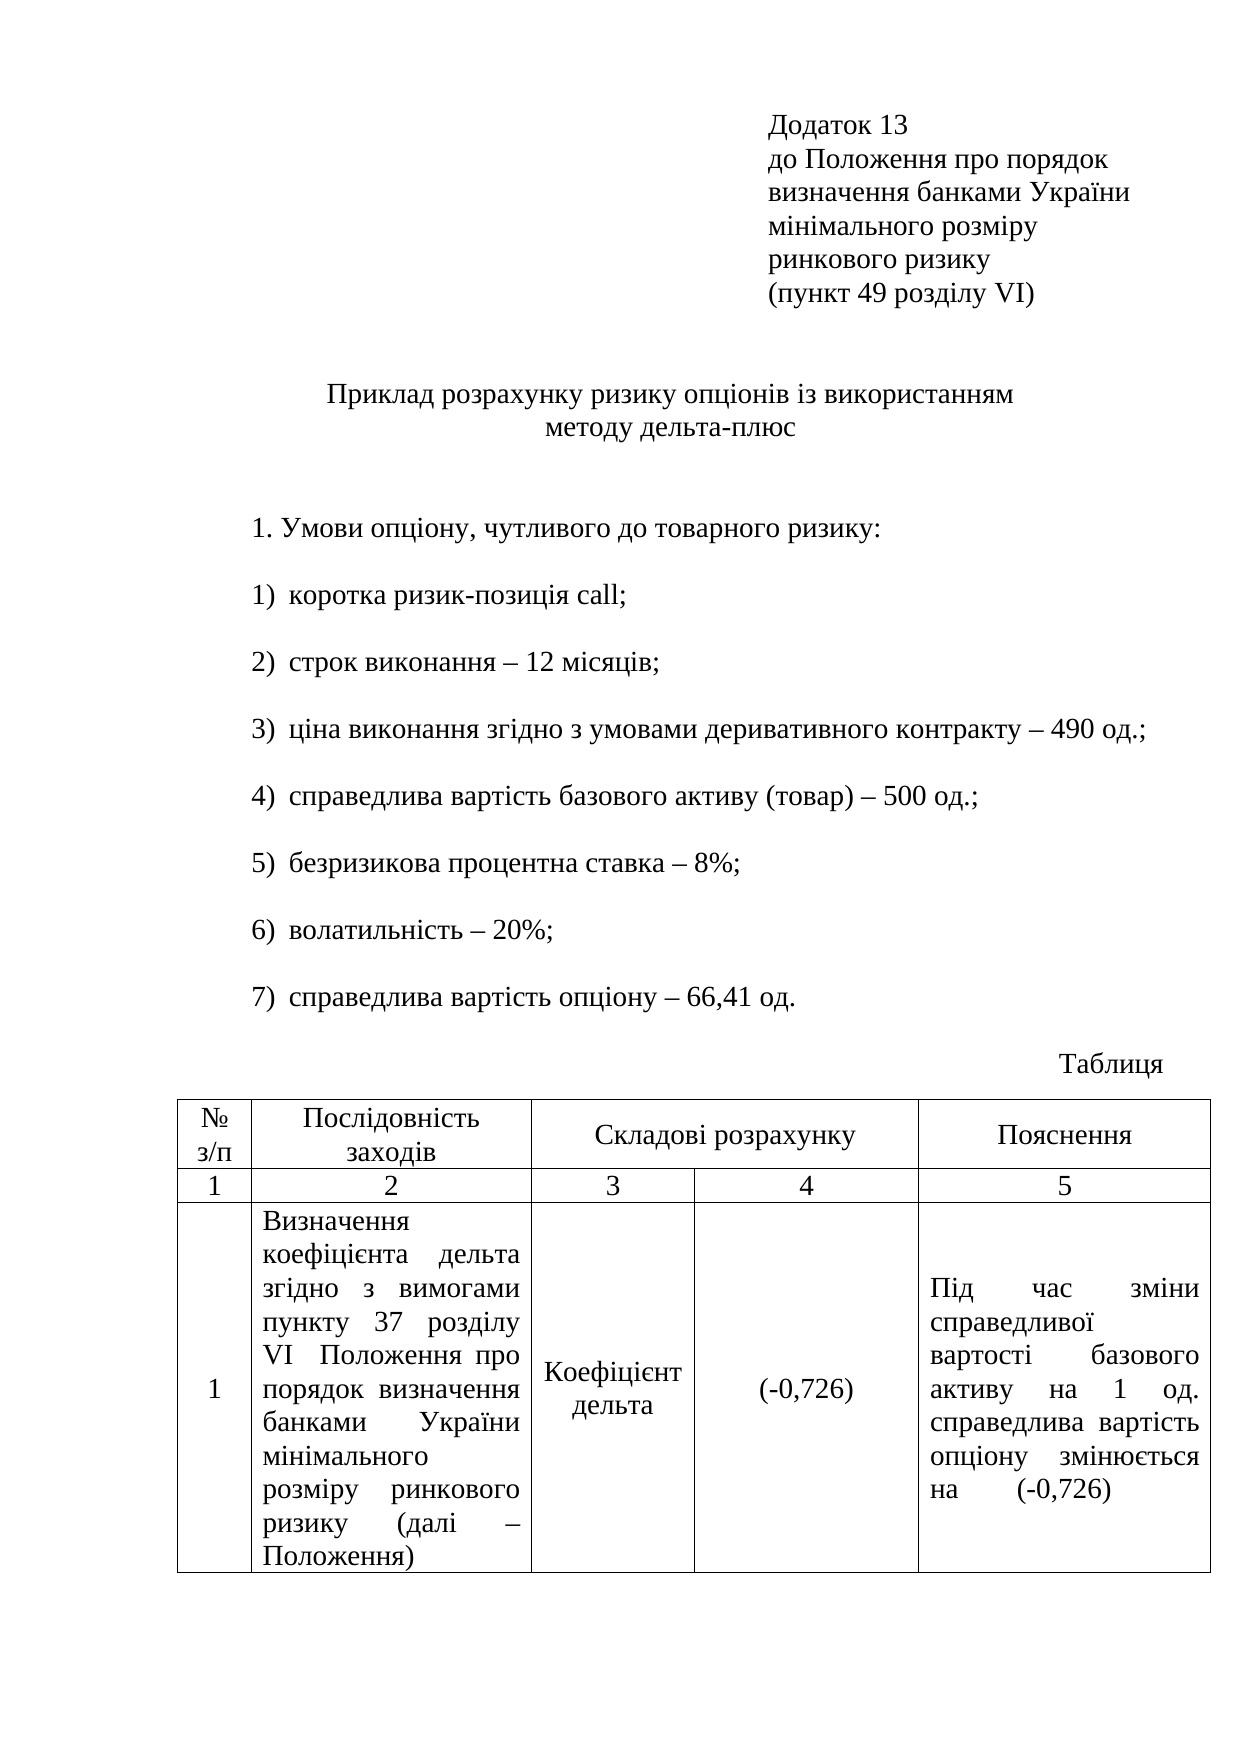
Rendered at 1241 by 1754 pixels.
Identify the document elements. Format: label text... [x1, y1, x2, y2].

list волатильність – 20%; [251, 912, 1163, 946]
text 1. Умови опціону, чутливого до товарного ризику: [177, 510, 1163, 543]
list справедлива вартість базового активу (товар) – 500 од.; [251, 778, 1163, 812]
table_cell Під час зміни справедливої вартості базового активу на 1 од. справедлива вартість опціону змінюється на (-0,726) [919, 1203, 1210, 1572]
table_cell 1 [178, 1169, 251, 1202]
list ціна виконання згідно з умовами деривативного контракту – 490 од.; [251, 711, 1163, 745]
table_header Складові розрахунку [532, 1100, 918, 1167]
table_header Пояснення [919, 1100, 1210, 1167]
table_cell Коефіцієнт дельта [532, 1203, 694, 1572]
table_cell (-0,726) [695, 1203, 918, 1572]
table_cell 5 [919, 1169, 1210, 1202]
table_cell 2 [252, 1169, 531, 1202]
table_cell 1 [178, 1203, 251, 1572]
text Додаток 13 [177, 107, 1163, 141]
list безризикова процентна ставка – 8%; [251, 845, 1163, 879]
text визначення банками України [177, 174, 1163, 208]
text ринкового ризику [177, 242, 1163, 275]
list коротка ризик-позиція call; [251, 577, 1163, 611]
table_header № з/п [178, 1100, 251, 1167]
table_cell Визначення коефіцієнта дельта згідно з вимогами пункту 37 розділу VІ Положення про порядок визначення банками України мінімального розміру ринкового ризику (далі – Положення) [252, 1203, 531, 1572]
text Приклад розрахунку ризику опціонів із використанням [177, 376, 1163, 409]
list строк виконання – 12 місяців; [251, 644, 1163, 678]
text методу дельта-плюс [177, 409, 1163, 443]
table_cell 4 [695, 1169, 918, 1202]
table_cell 3 [532, 1169, 694, 1202]
text (пункт 49 розділу VI) [177, 275, 1163, 309]
list справедлива вартість опціону – 66,41 од. [251, 979, 1163, 1013]
text Таблиця [177, 1047, 1163, 1080]
text до Положення про порядок [177, 141, 1163, 174]
text мінімального розміру [177, 208, 1163, 242]
table_header Послідовність заходів [252, 1100, 531, 1167]
